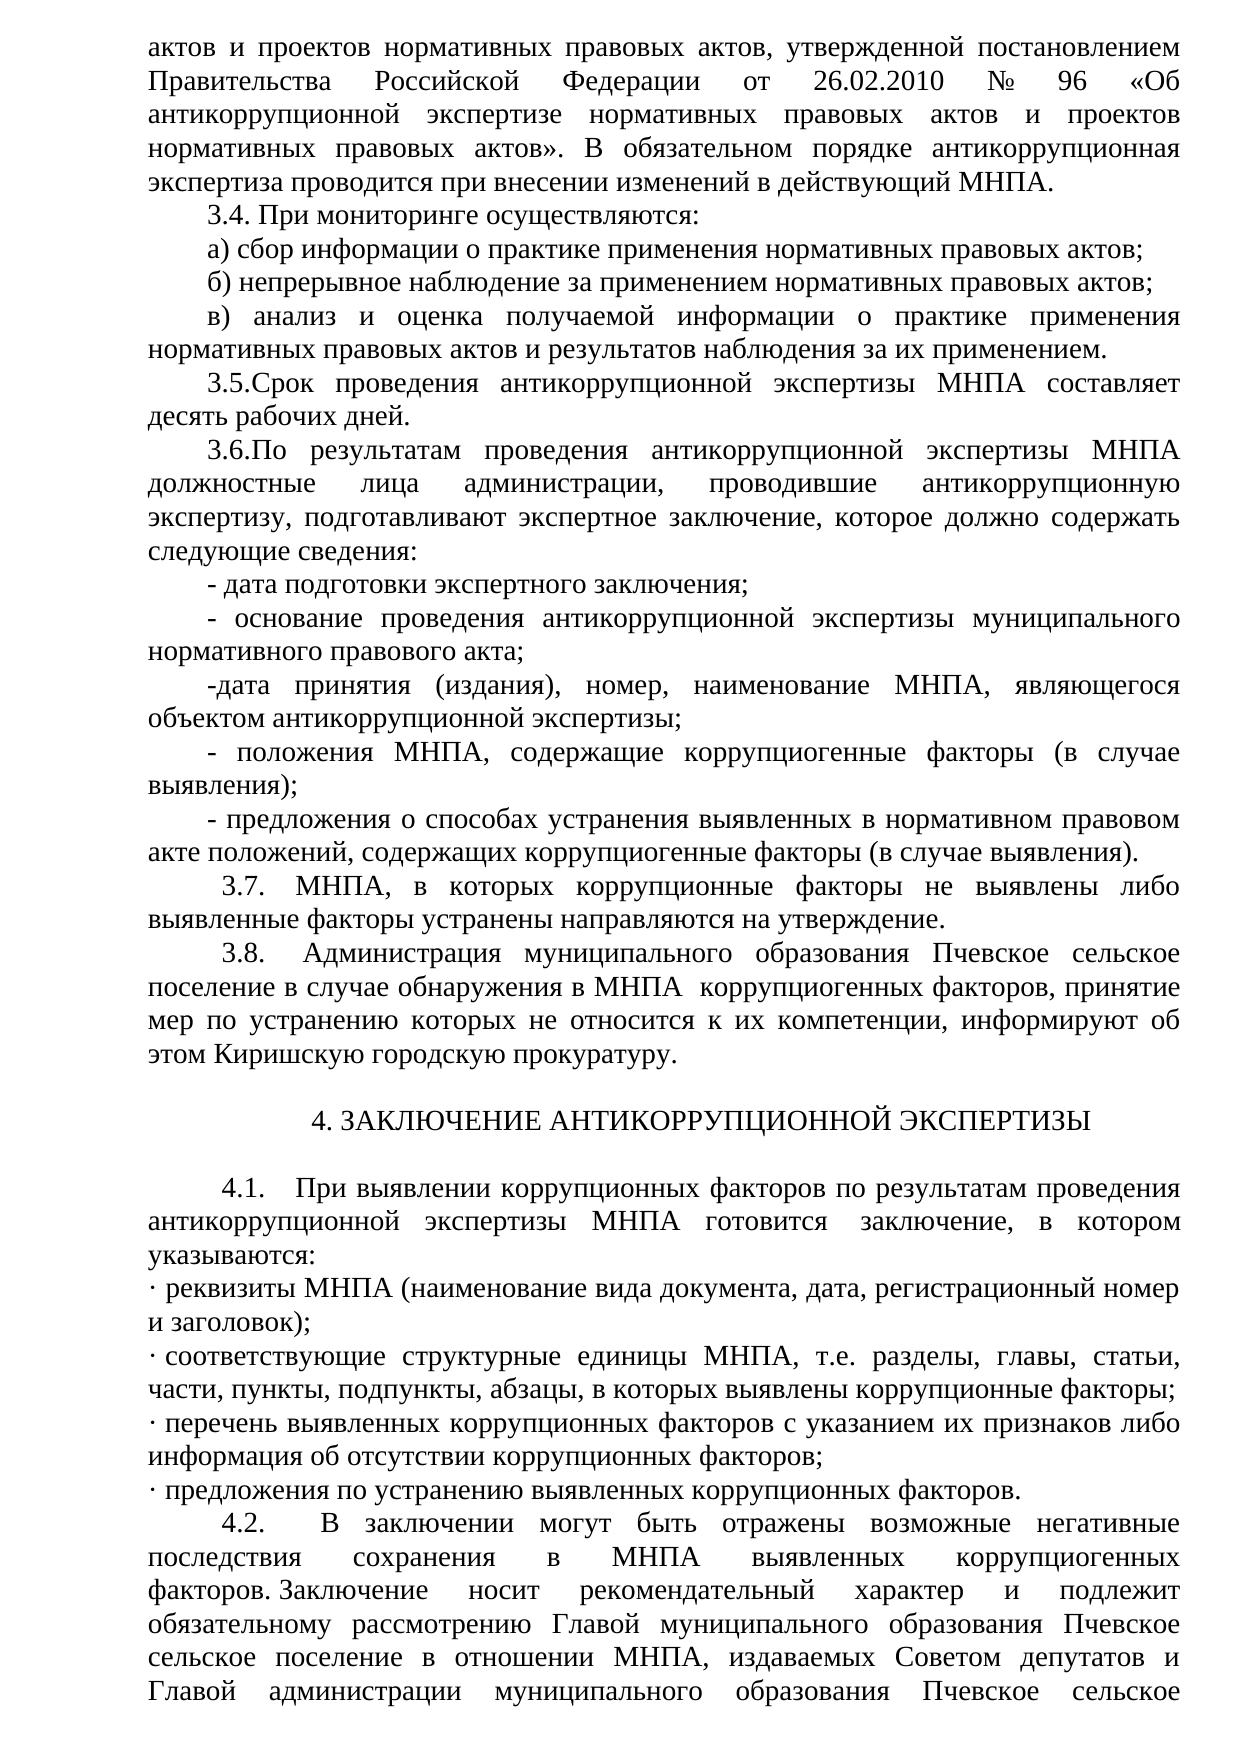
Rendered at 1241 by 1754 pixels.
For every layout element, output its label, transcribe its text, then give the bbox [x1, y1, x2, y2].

text 3.7. МНПА, в которых коррупционные факторы не выявлены либо выявленные факторы устранены направляются на утверждение. [148, 868, 1181, 935]
text б) непрерывное наблюдение за применением нормативных правовых актов; [148, 264, 1181, 298]
text - положения МНПА, содержащие коррупциогенные факторы (в случае выявления); [148, 734, 1181, 801]
text 4. ЗАКЛЮЧЕНИЕ АНТИКОРРУПЦИОННОЙ ЭКСПЕРТИЗЫ [148, 1103, 1181, 1136]
text 4.1. При выявлении коррупционных факторов по результатам проведения антикоррупционной экспертизы МНПА готовится заключение, в котором указываются: [148, 1170, 1181, 1271]
text -дата принятия (издания), номер, наименование МНПА, являющегося объектом антикоррупционной экспертизы; [148, 667, 1181, 734]
text · реквизиты МНПА (наименование вида документа, дата, регистрационный номер и заголовок); [148, 1271, 1181, 1338]
text 3.5. Срок проведения антикоррупционной экспертизы МНПА составляет десять рабочих дней. [148, 365, 1181, 432]
text 3.4. При мониторинге осуществляются: [148, 197, 1181, 231]
text - основание проведения антикоррупционной экспертизы муниципального нормативного правового акта; [148, 600, 1181, 667]
text в) анализ и оценка получаемой информации о практике применения нормативных правовых актов и результатов наблюдения за их применением. [148, 298, 1181, 365]
text 3.6. По результатам проведения антикоррупционной экспертизы МНПА должностные лица администрации, проводившие антикоррупционную экспертизу, подготавливают экспертное заключение, которое должно содержать следующие сведения: [148, 432, 1181, 566]
text · предложения по устранению выявленных коррупционных факторов. [148, 1472, 1181, 1505]
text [148, 29, 1181, 197]
text 3.8. Администрация муниципального образования Пчевское сельское поселение в случае обнаружения в МНПА коррупциогенных факторов, принятие мер по устранению которых не относится к их компетенции, информируют об этом Киришскую городскую прокуратуру. [148, 935, 1181, 1069]
text а) сбор информации о практике применения нормативных правовых актов; [148, 231, 1181, 264]
text - предложения о способах устранения выявленных в нормативном правовом акте положений, содержащих коррупциогенные факторы (в случае выявления). [148, 801, 1181, 868]
text - дата подготовки экспертного заключения; [148, 566, 1181, 600]
text · соответствующие структурные единицы МНПА, т.е. разделы, главы, статьи, части, пункты, подпункты, абзацы, в которых выявлены коррупционные факторы; [148, 1338, 1181, 1405]
text · перечень выявленных коррупционных факторов с указанием их признаков либо информация об отсутствии коррупционных факторов; [148, 1405, 1181, 1472]
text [148, 1505, 1181, 1707]
